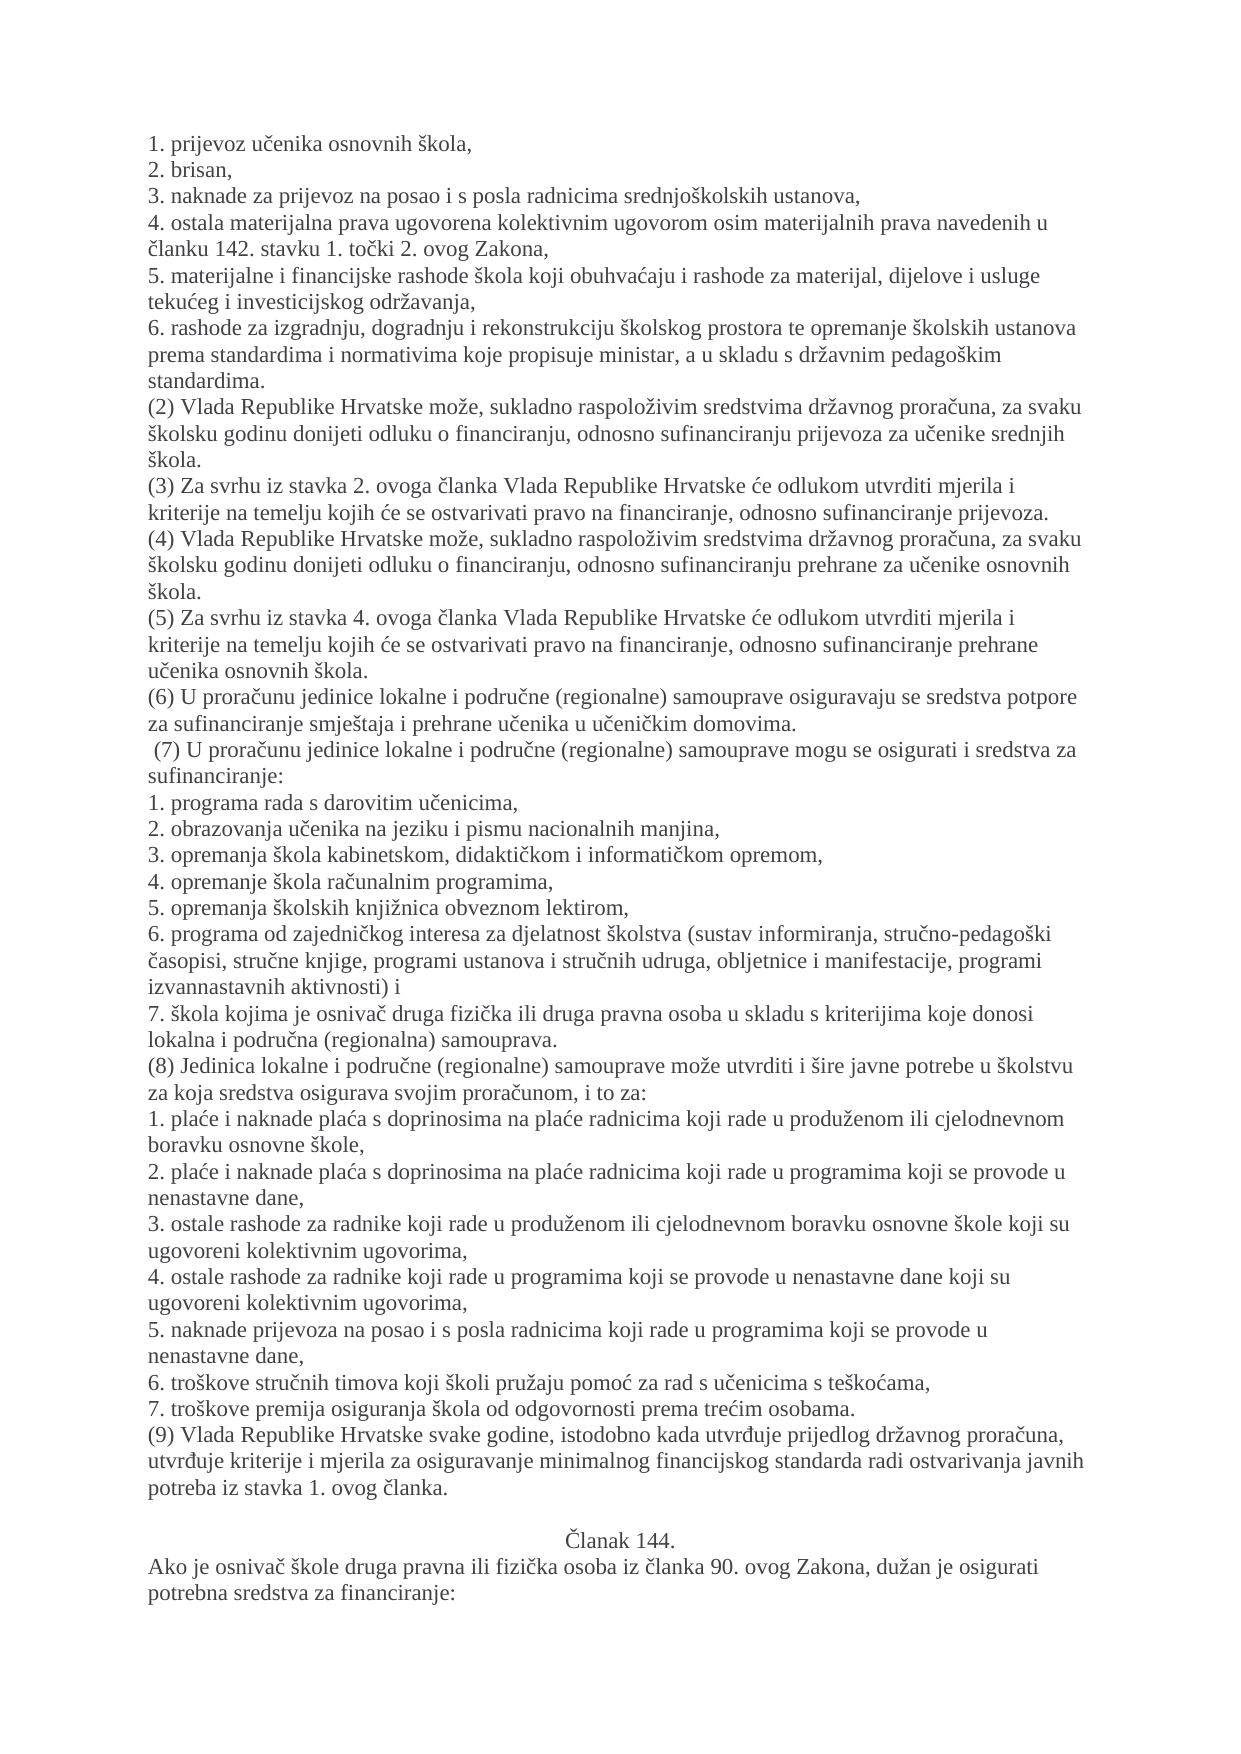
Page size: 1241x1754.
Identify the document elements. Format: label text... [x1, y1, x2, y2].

text 3. naknade za prijevoz na posao i s posla radnicima srednjoškolskih ustanova, [148, 183, 1092, 209]
text 5. materijalne i financijske rashode škola koji obuhvaćaju i rashode za materijal, dijelove i usluge tekućeg i investicijskog održavanja, [148, 262, 1092, 314]
text 5. opremanja školskih knjižnica obveznom lektirom, [148, 894, 1092, 921]
text (5) Za svrhu iz stavka 4. ovoga članka Vlada Republike Hrvatske će odlukom utvrditi mjerila i kriterije na temelju kojih će se ostvarivati pravo na financiranje, odnosno sufinanciranje prehrane učenika osnovnih škola. [148, 604, 1092, 683]
text (8) Jedinica lokalne i područne (regionalne) samouprave može utvrditi i šire javne potrebe u školstvu za koja sredstva osigurava svojim proračunom, i to za: [148, 1052, 1092, 1105]
text (4) Vlada Republike Hrvatske može, sukladno raspoloživim sredstvima državnog proračuna, za svaku školsku godinu donijeti odluku o financiranju, odnosno sufinanciranju prehrane za učenike osnovnih škola. [148, 525, 1092, 604]
text Članak 144. [148, 1527, 1092, 1553]
text (9) Vlada Republike Hrvatske svake godine, istodobno kada utvrđuje prijedlog državnog proračuna, utvrđuje kriterije i mjerila za osiguravanje minimalnog financijskog standarda radi ostvarivanja javnih potreba iz stavka 1. ovog članka. [148, 1421, 1092, 1500]
text 5. naknade prijevoza na posao i s posla radnicima koji rade u programima koji se provode u nenastavne dane, [148, 1316, 1092, 1368]
text 2. plaće i naknade plaća s doprinosima na plaće radnicima koji rade u programima koji se provode u nenastavne dane, [148, 1158, 1092, 1210]
text 4. opremanje škola računalnim programima, [148, 868, 1092, 894]
text 7. troškove premija osiguranja škola od odgovornosti prema trećim osobama. [148, 1395, 1092, 1421]
text 6. rashode za izgradnju, dogradnju i rekonstrukciju školskog prostora te opremanje školskih ustanova prema standardima i normativima koje propisuje ministar, a u skladu s državnim pedagoškim standardima. [148, 314, 1092, 393]
text 7. škola kojima je osnivač druga fizička ili druga pravna osoba u skladu s kriterijima koje donosi lokalna i područna (regionalna) samouprava. [148, 999, 1092, 1052]
text 1. programa rada s darovitim učenicima, [148, 789, 1092, 815]
text (3) Za svrhu iz stavka 2. ovoga članka Vlada Republike Hrvatske će odlukom utvrditi mjerila i kriterije na temelju kojih će se ostvarivati pravo na financiranje, odnosno sufinanciranje prijevoza. [148, 472, 1092, 525]
text 2. brisan, [148, 156, 1092, 183]
text 4. ostala materijalna prava ugovorena kolektivnim ugovorom osim materijalnih prava navedenih u članku 142. stavku 1. točki 2. ovog Zakona, [148, 209, 1092, 262]
text 4. ostale rashode za radnike koji rade u programima koji se provode u nenastavne dane koji su ugovoreni kolektivnim ugovorima, [148, 1263, 1092, 1316]
text 6. programa od zajedničkog interesa za djelatnost školstva (sustav informiranja, stručno-pedagoški časopisi, stručne knjige, programi ustanova i stručnih udruga, obljetnice i manifestacije, programi izvannastavnih aktivnosti) i [148, 921, 1092, 999]
text 1. plaće i naknade plaća s doprinosima na plaće radnicima koji rade u produženom ili cjelodnevnom boravku osnovne škole, [148, 1105, 1092, 1158]
text 1. prijevoz učenika osnovnih škola, [148, 130, 1092, 156]
text 3. opremanja škola kabinetskom, didaktičkom i informatičkom opremom, [148, 841, 1092, 868]
text (7) U proračunu jedinice lokalne i područne (regionalne) samouprave mogu se osigurati i sredstva za sufinanciranje: [148, 736, 1092, 789]
text 6. troškove stručnih timova koji školi pružaju pomoć za rad s učenicima s teškoćama, [148, 1368, 1092, 1395]
text Ako je osnivač škole druga pravna ili fizička osoba iz članka 90. ovog Zakona, dužan je osigurati potrebna sredstva za financiranje: [148, 1553, 1092, 1606]
text 2. obrazovanja učenika na jeziku i pismu nacionalnih manjina, [148, 815, 1092, 841]
text (6) U proračunu jedinice lokalne i područne (regionalne) samouprave osiguravaju se sredstva potpore za sufinanciranje smještaja i prehrane učenika u učeničkim domovima. [148, 683, 1092, 736]
text (2) Vlada Republike Hrvatske može, sukladno raspoloživim sredstvima državnog proračuna, za svaku školsku godinu donijeti odluku o financiranju, odnosno sufinanciranju prijevoza za učenike srednjih škola. [148, 393, 1092, 472]
text 3. ostale rashode za radnike koji rade u produženom ili cjelodnevnom boravku osnovne škole koji su ugovoreni kolektivnim ugovorima, [148, 1210, 1092, 1263]
